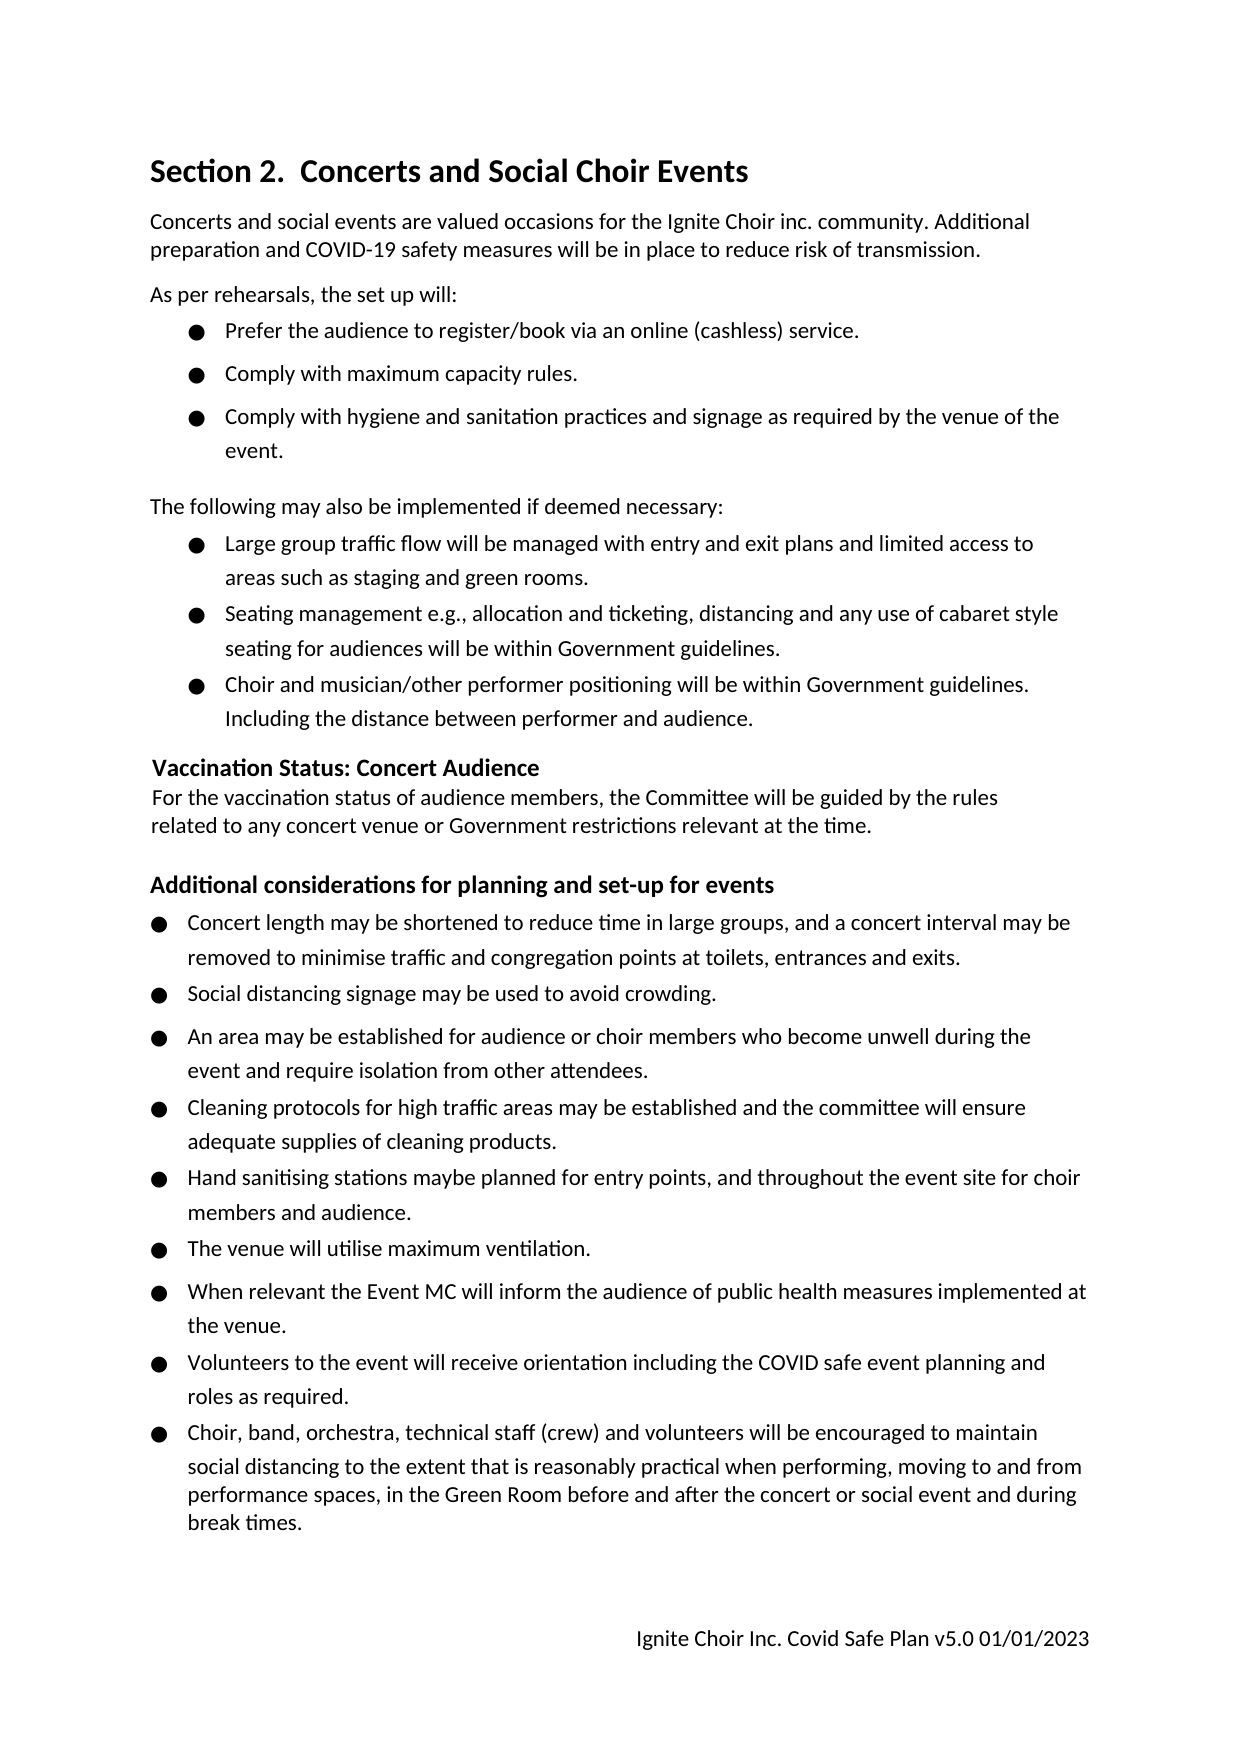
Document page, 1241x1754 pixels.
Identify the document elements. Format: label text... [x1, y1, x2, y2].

list Choir, band, orchestra, technical staff (crew) and volunteers will be encouraged to maintain social distancing to the extent that is reasonably practical when performing, moving to and from performance spaces, in the Green Room before and after the concert or social event and during break times. [150, 1410, 1090, 1537]
list Comply with hygiene and sanitation practices and signage as required by the venue of the event. [187, 393, 1090, 464]
list Large group traffic flow will be managed with entry and exit plans and limited access to areas such as staging and green rooms. [187, 520, 1090, 591]
list Cleaning protocols for high traffic areas may be established and the committee will ensure adequate supplies of cleaning products. [150, 1084, 1090, 1155]
text Concerts and social events are valued occasions for the Ignite Choir inc. community. Additional preparation and COVID-19 safety measures will be in place to reduce risk of transmission. [150, 207, 1090, 263]
list Volunteers to the event will receive orientation including the COVID safe event planning and roles as required. [150, 1339, 1090, 1410]
list Concert length may be shortened to reduce time in large groups, and a concert interval may be removed to minimise traffic and congregation points at toilets, entrances and exits. [150, 900, 1090, 971]
list Seating management e.g., allocation and ticketing, distancing and any use of cabaret style seating for audiences will be within Government guidelines. [187, 591, 1090, 662]
text Section 2. Concerts and Social Choir Events [150, 150, 1090, 191]
list Choir and musician/other performer positioning will be within Government guidelines. Including the distance between performer and audience. [187, 662, 1090, 732]
text For the vaccination status of audience members, the Committee will be guided by the rules related to any concert venue or Government restrictions relevant at the time. [151, 783, 1064, 839]
text Additional considerations for planning and set-up for events [150, 869, 1090, 900]
text As per rehearsals, the set up will: [150, 280, 1090, 308]
text Vaccination Status: Concert Audience [151, 752, 1064, 783]
list When relevant the Event MC will inform the audience of public health measures implemented at the venue. [150, 1268, 1090, 1339]
list Hand sanitising stations maybe planned for entry points, and throughout the event site for choir members and audience. [150, 1155, 1090, 1226]
list Comply with maximum capacity rules. [187, 351, 1090, 393]
list An area may be established for audience or choir members who become unwell during the event and require isolation from other attendees. [150, 1013, 1090, 1084]
list Social distancing signage may be used to avoid crowding. [150, 971, 1090, 1013]
text The following may also be implemented if deemed necessary: [150, 492, 1090, 520]
list Prefer the audience to register/book via an online (cashless) service. [187, 308, 1090, 351]
list The venue will utilise maximum ventilation. [150, 1226, 1090, 1268]
